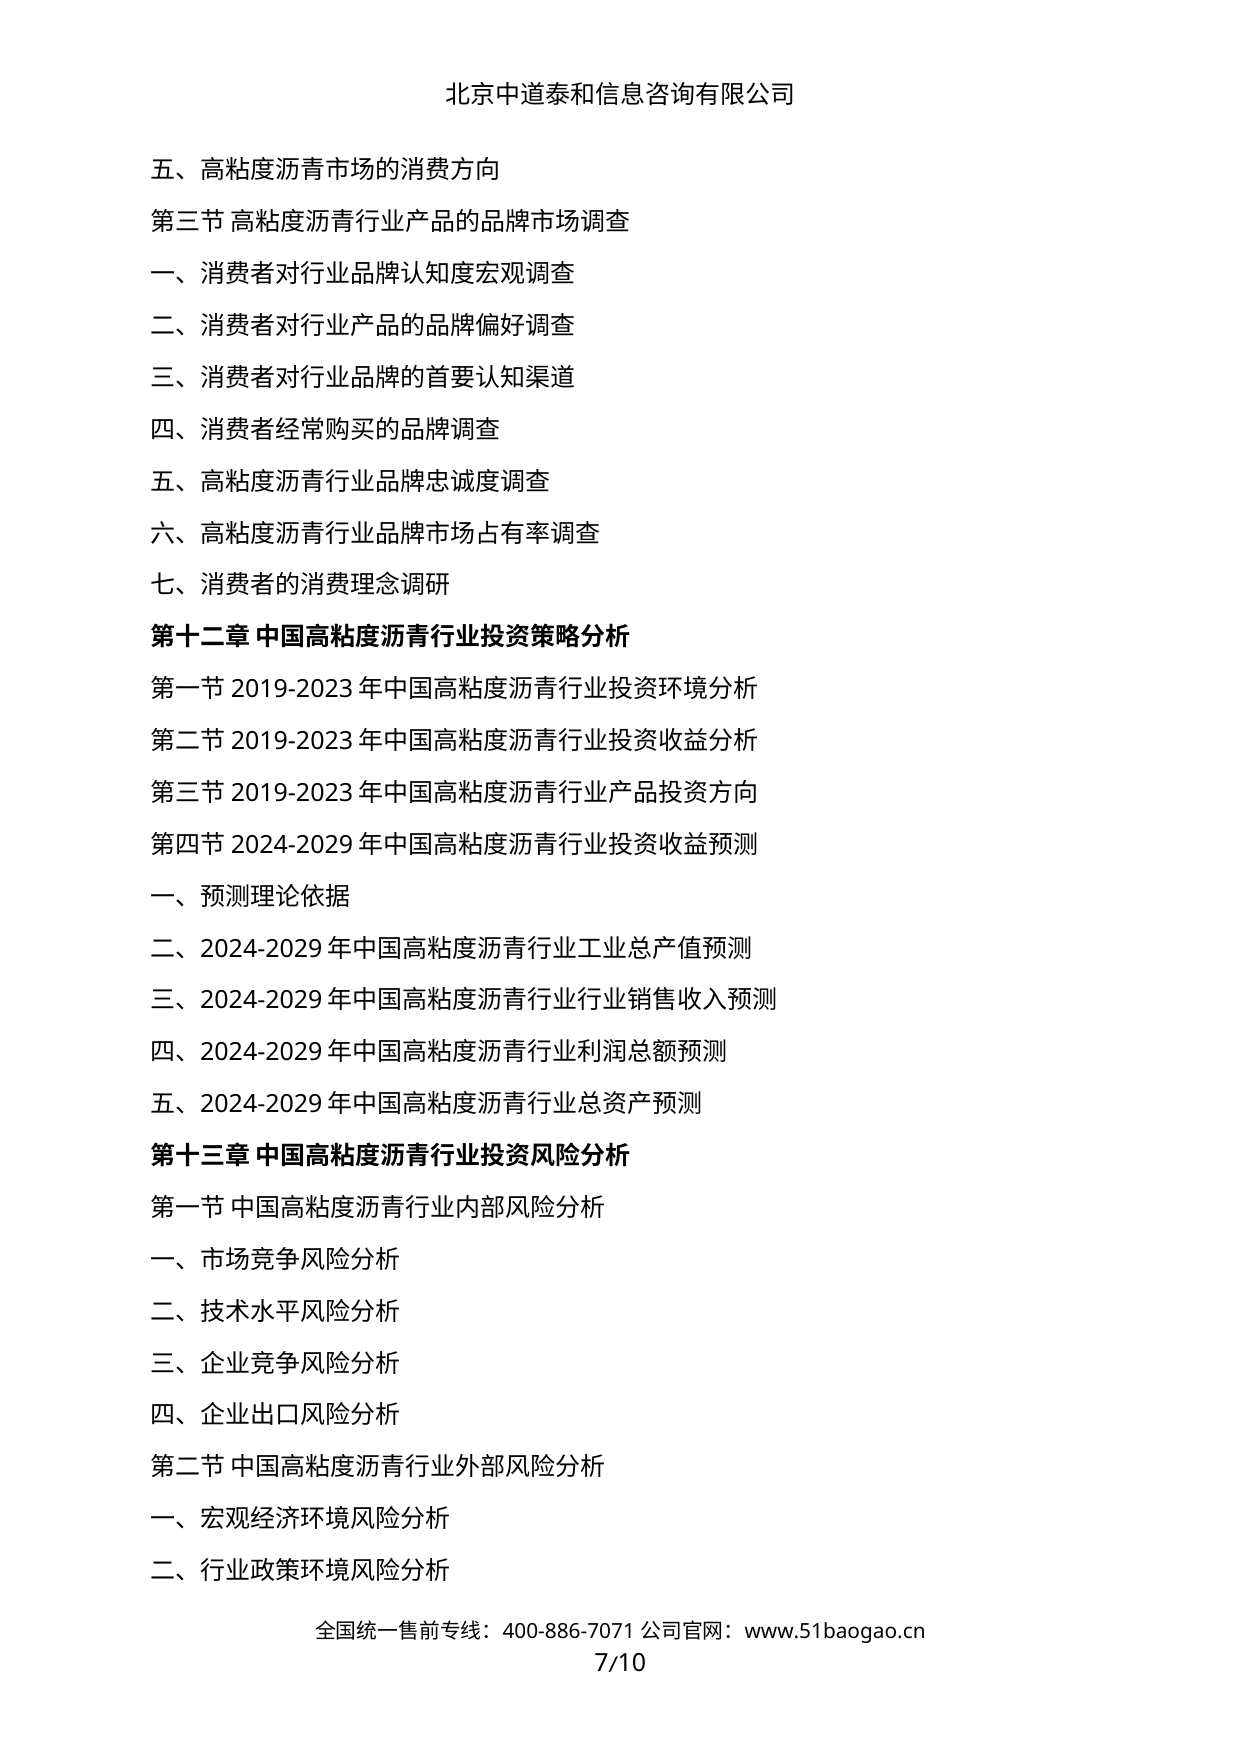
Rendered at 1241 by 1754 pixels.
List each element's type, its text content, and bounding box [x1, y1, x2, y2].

text 二、技术水平风险分析 [150, 1291, 1090, 1327]
text 三、2024-2029年中国高粘度沥青行业行业销售收入预测 [150, 980, 1090, 1016]
text 七、消费者的消费理念调研 [150, 565, 1090, 601]
text 三、企业竞争风险分析 [150, 1343, 1090, 1379]
text 四、消费者经常购买的品牌调查 [150, 409, 1090, 446]
text 二、行业政策环境风险分析 [150, 1551, 1090, 1587]
text 一、宏观经济环境风险分析 [150, 1499, 1090, 1535]
text 一、预测理论依据 [150, 876, 1090, 912]
text 第二节 2019-2023年中国高粘度沥青行业投资收益分析 [150, 721, 1090, 757]
text 五、2024-2029年中国高粘度沥青行业总资产预测 [150, 1084, 1090, 1120]
text 第三节 高粘度沥青行业产品的品牌市场调查 [150, 202, 1090, 238]
text 第三节 2019-2023年中国高粘度沥青行业产品投资方向 [150, 772, 1090, 809]
text 三、消费者对行业品牌的首要认知渠道 [150, 357, 1090, 394]
text 五、高粘度沥青市场的消费方向 [150, 150, 1090, 186]
text 第四节 2024-2029年中国高粘度沥青行业投资收益预测 [150, 824, 1090, 861]
text 第十二章 中国高粘度沥青行业投资策略分析 [150, 617, 1090, 653]
text 六、高粘度沥青行业品牌市场占有率调查 [150, 513, 1090, 549]
text 第十三章 中国高粘度沥青行业投资风险分析 [150, 1136, 1090, 1172]
text 二、2024-2029年中国高粘度沥青行业工业总产值预测 [150, 928, 1090, 964]
text 一、消费者对行业品牌认知度宏观调查 [150, 254, 1090, 290]
text 一、市场竞争风险分析 [150, 1239, 1090, 1276]
text 四、2024-2029年中国高粘度沥青行业利润总额预测 [150, 1032, 1090, 1068]
text 第一节 2019-2023年中国高粘度沥青行业投资环境分析 [150, 669, 1090, 705]
text 五、高粘度沥青行业品牌忠诚度调查 [150, 461, 1090, 497]
text 第二节 中国高粘度沥青行业外部风险分析 [150, 1447, 1090, 1483]
text 第一节 中国高粘度沥青行业内部风险分析 [150, 1187, 1090, 1224]
text 二、消费者对行业产品的品牌偏好调查 [150, 306, 1090, 342]
text 四、企业出口风险分析 [150, 1395, 1090, 1431]
